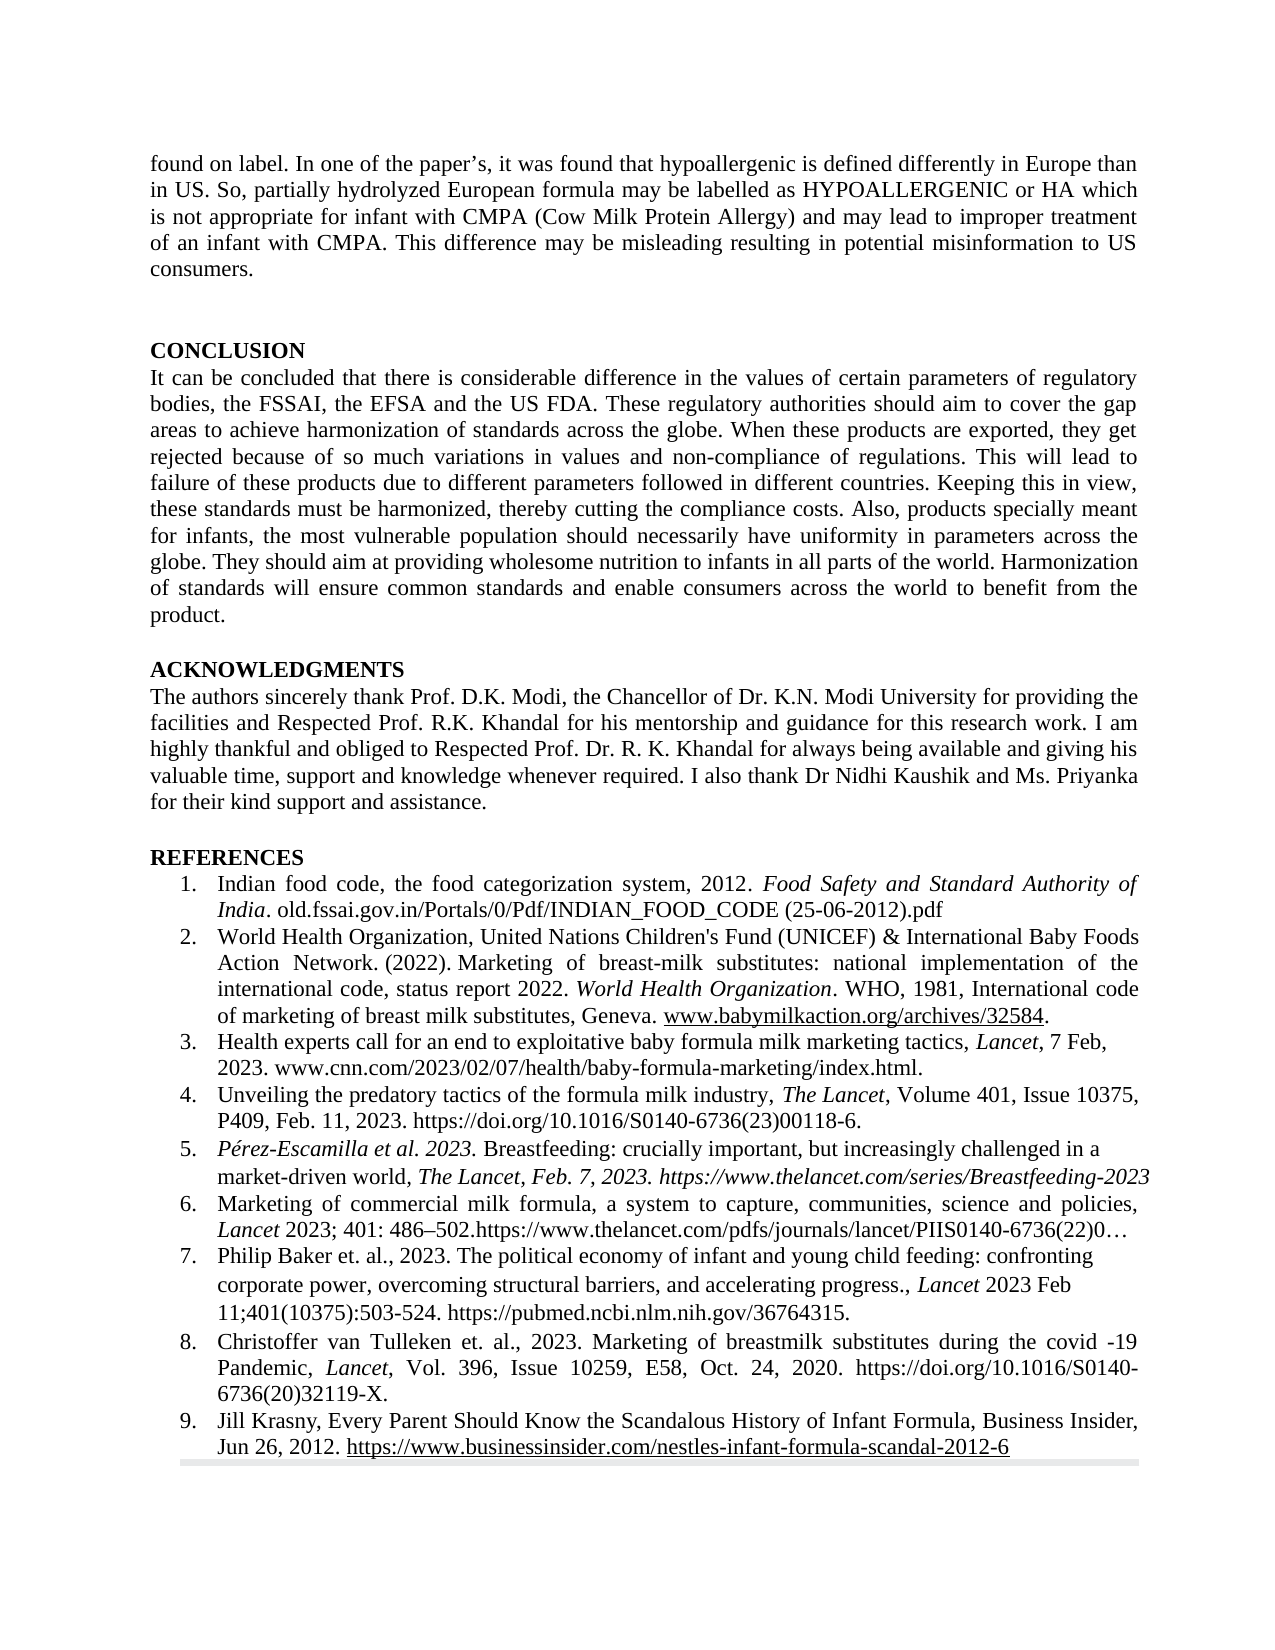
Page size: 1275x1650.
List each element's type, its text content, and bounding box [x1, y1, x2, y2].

text The authors sincerely thank Prof. D.K. Modi, the Chancellor of Dr. K.N. Modi University for providing the facilities and Respected Prof. R.K. Khandal for his mentorship and guidance for this research work. I am highly thankful and obliged to Respected Prof. Dr. R. K. Khandal for always being available and giving his valuable time, support and knowledge whenever required. I also thank Dr Nidhi Kaushik and Ms. Priyanka for their kind support and assistance. [150, 683, 1139, 814]
subtitle Pérez-Escamilla et al. 2023. Breastfeeding: crucially important, but increasingly challenged in a market-driven world, The Lancet, Feb. 7, 2023. https://www.thelancet.com/series/Breastfeeding-2023 [179, 1133, 1169, 1190]
text ACKNOWLEDGMENTS [150, 656, 1139, 683]
text CONCLUSION [150, 337, 1139, 364]
list Philip Baker et. al., 2023. The political economy of infant and young child feeding: confronting corporate power, overcoming structural barriers, and accelerating progress., Lancet 2023 Feb 11;401(10375):503-524. https://pubmed.ncbi.nlm.nih.gov/36764315. [179, 1242, 1125, 1326]
list Marketing of commercial milk formula, a system to capture, communities, science and policies, Lancet 2023; 401: 486–502.https://www.thelancet.com/pdfs/journals/lancet/PIIS0140-6736(22)0… [179, 1190, 1139, 1242]
list Christoffer van Tulleken et. al., 2023. Marketing of breastmilk substitutes during the covid -19 Pandemic, Lancet, Vol. 396, Issue 10259, E58, Oct. 24, 2020. https://doi.org/10.1016/S0140-6736(20)32119-X. [179, 1328, 1139, 1407]
text It can be concluded that there is considerable difference in the values of certain parameters of regulatory bodies, the FSSAI, the EFSA and the US FDA. These regulatory authorities should aim to cover the gap areas to achieve harmonization of standards across the globe. When these products are exported, they get rejected because of so much variations in values and non-compliance of regulations. This will lead to failure of these products due to different parameters followed in different countries. Keeping this in view, these standards must be harmonized, thereby cutting the compliance costs. Also, products specially meant for infants, the most vulnerable population should necessarily have uniformity in parameters across the globe. They should aim at providing wholesome nutrition to infants in all parts of the world. Harmonization of standards will ensure common standards and enable consumers across the world to benefit from the product. [150, 364, 1139, 627]
list Health experts call for an end to exploitative baby formula milk marketing tactics, Lancet, 7 Feb, 2023. www.cnn.com/2023/02/07/health/baby-formula-marketing/index.html. [179, 1028, 1125, 1081]
list Indian food code, the food categorization system, 2012. Food Safety and Standard Authority of India. old.fssai.gov.in/Portals/0/Pdf/INDIAN_FOOD_CODE (25-06-2012).pdf [179, 870, 1139, 923]
list World Health Organization, United Nations Children's Fund (‎UNICEF)‎ & International Baby Foods Action Network. (‎2022)‎. Marketing of breast-milk substitutes: national implementation of the international code, status report 2022. World Health Organization. WHO, 1981, International code of marketing of breast milk substitutes, Geneva. www.babymilkaction.org/archives/32584. [179, 923, 1139, 1028]
list Unveiling the predatory tactics of the formula milk industry, The Lancet, Volume 401, Issue 10375, P409, Feb. 11, 2023. https://doi.org/10.1016/S0140-6736(23)00118-6. [179, 1081, 1139, 1133]
list Jill Krasny, Every Parent Should Know the Scandalous History of Infant Formula, Business Insider, Jun 26, 2012. https://www.businessinsider.com/nestles-infant-formula-scandal-2012-6 [179, 1407, 1139, 1466]
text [150, 150, 1139, 282]
text REFERENCES [150, 844, 1139, 870]
